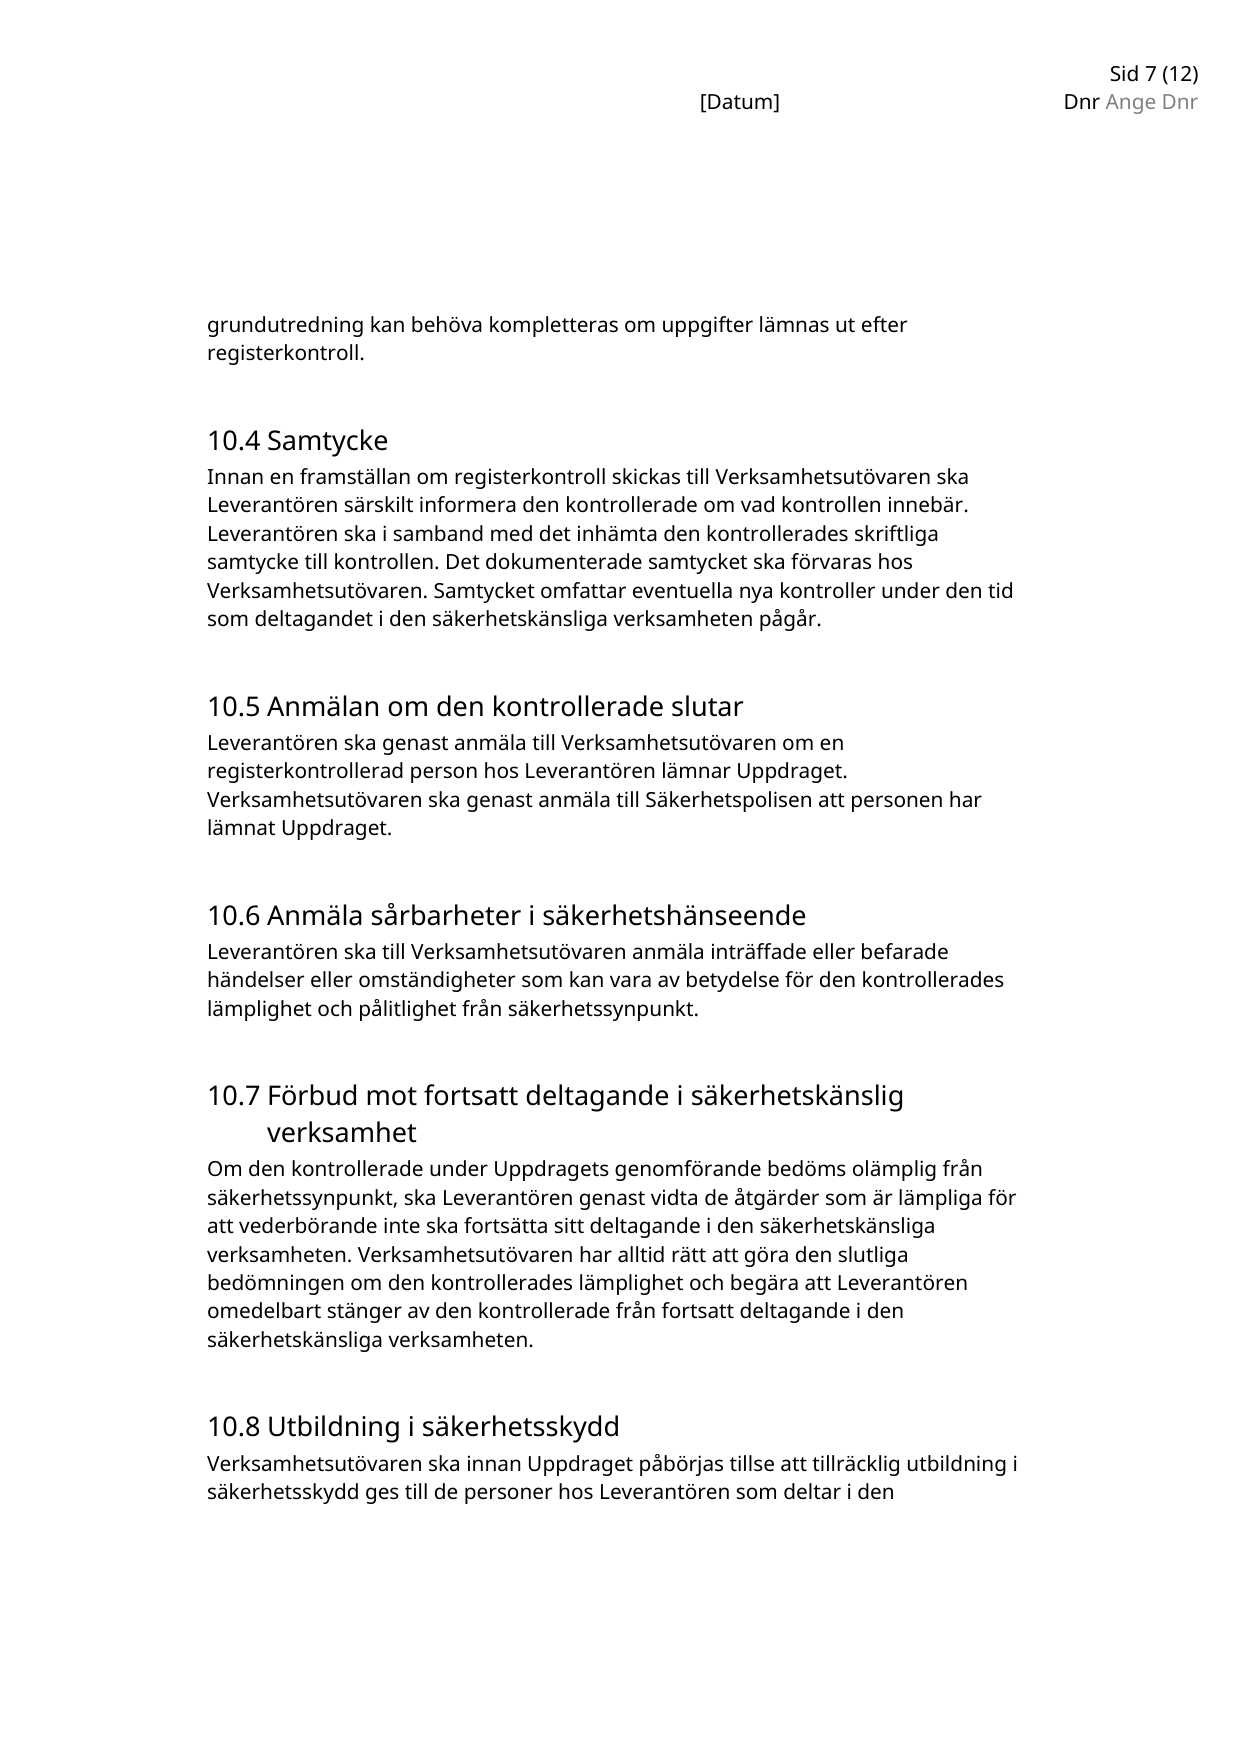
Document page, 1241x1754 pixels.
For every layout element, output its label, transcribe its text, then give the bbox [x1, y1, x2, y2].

subtitle Utbildning i säkerhetsskydd [207, 1408, 1033, 1444]
subtitle Anmäla sårbarheter i säkerhetshänseende [207, 896, 1033, 933]
text Leverantören ska genast anmäla till Verksamhetsutövaren om en registerkontrollerad person hos Leverantören lämnar Uppdraget. Verksamhetsutövaren ska genast anmäla till Säkerhetspolisen att personen har lämnat Uppdraget. [207, 728, 1033, 842]
subtitle Samtycke [207, 421, 1033, 458]
text Innan en framställan om registerkontroll skickas till Verksamhetsutövaren ska Leverantören särskilt informera den kontrollerade om vad kontrollen innebär. Leverantören ska i samband med det inhämta den kontrollerades skriftliga samtycke till kontrollen. Det dokumenterade samtycket ska förvaras hos Verksamhetsutövaren. Samtycket omfattar eventuella nya kontroller under den tid som deltagandet i den säkerhetskänsliga verksamheten pågår. [207, 462, 1033, 633]
subtitle Anmälan om den kontrollerade slutar [207, 687, 1033, 724]
text Leverantören ska till Verksamhetsutövaren anmäla inträffade eller befarade händelser eller omständigheter som kan vara av betydelse för den kontrollerades lämplighet och pålitlighet från säkerhetssynpunkt. [207, 937, 1033, 1022]
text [207, 310, 1033, 367]
subtitle Förbud mot fortsatt deltagande i säkerhetskänslig verksamhet [207, 1076, 1033, 1150]
text Om den kontrollerade under Uppdragets genomförande bedöms olämplig från säkerhetssynpunkt, ska Leverantören genast vidta de åtgärder som är lämpliga för att vederbörande inte ska fortsätta sitt deltagande i den säkerhetskänsliga verksamheten. Verksamhetsutövaren har alltid rätt att göra den slutliga bedömningen om den kontrollerades lämplighet och begära att Leverantören omedelbart stänger av den kontrollerade från fortsatt deltagande i den säkerhetskänsliga verksamheten. [207, 1154, 1033, 1353]
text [207, 1449, 1033, 1506]
